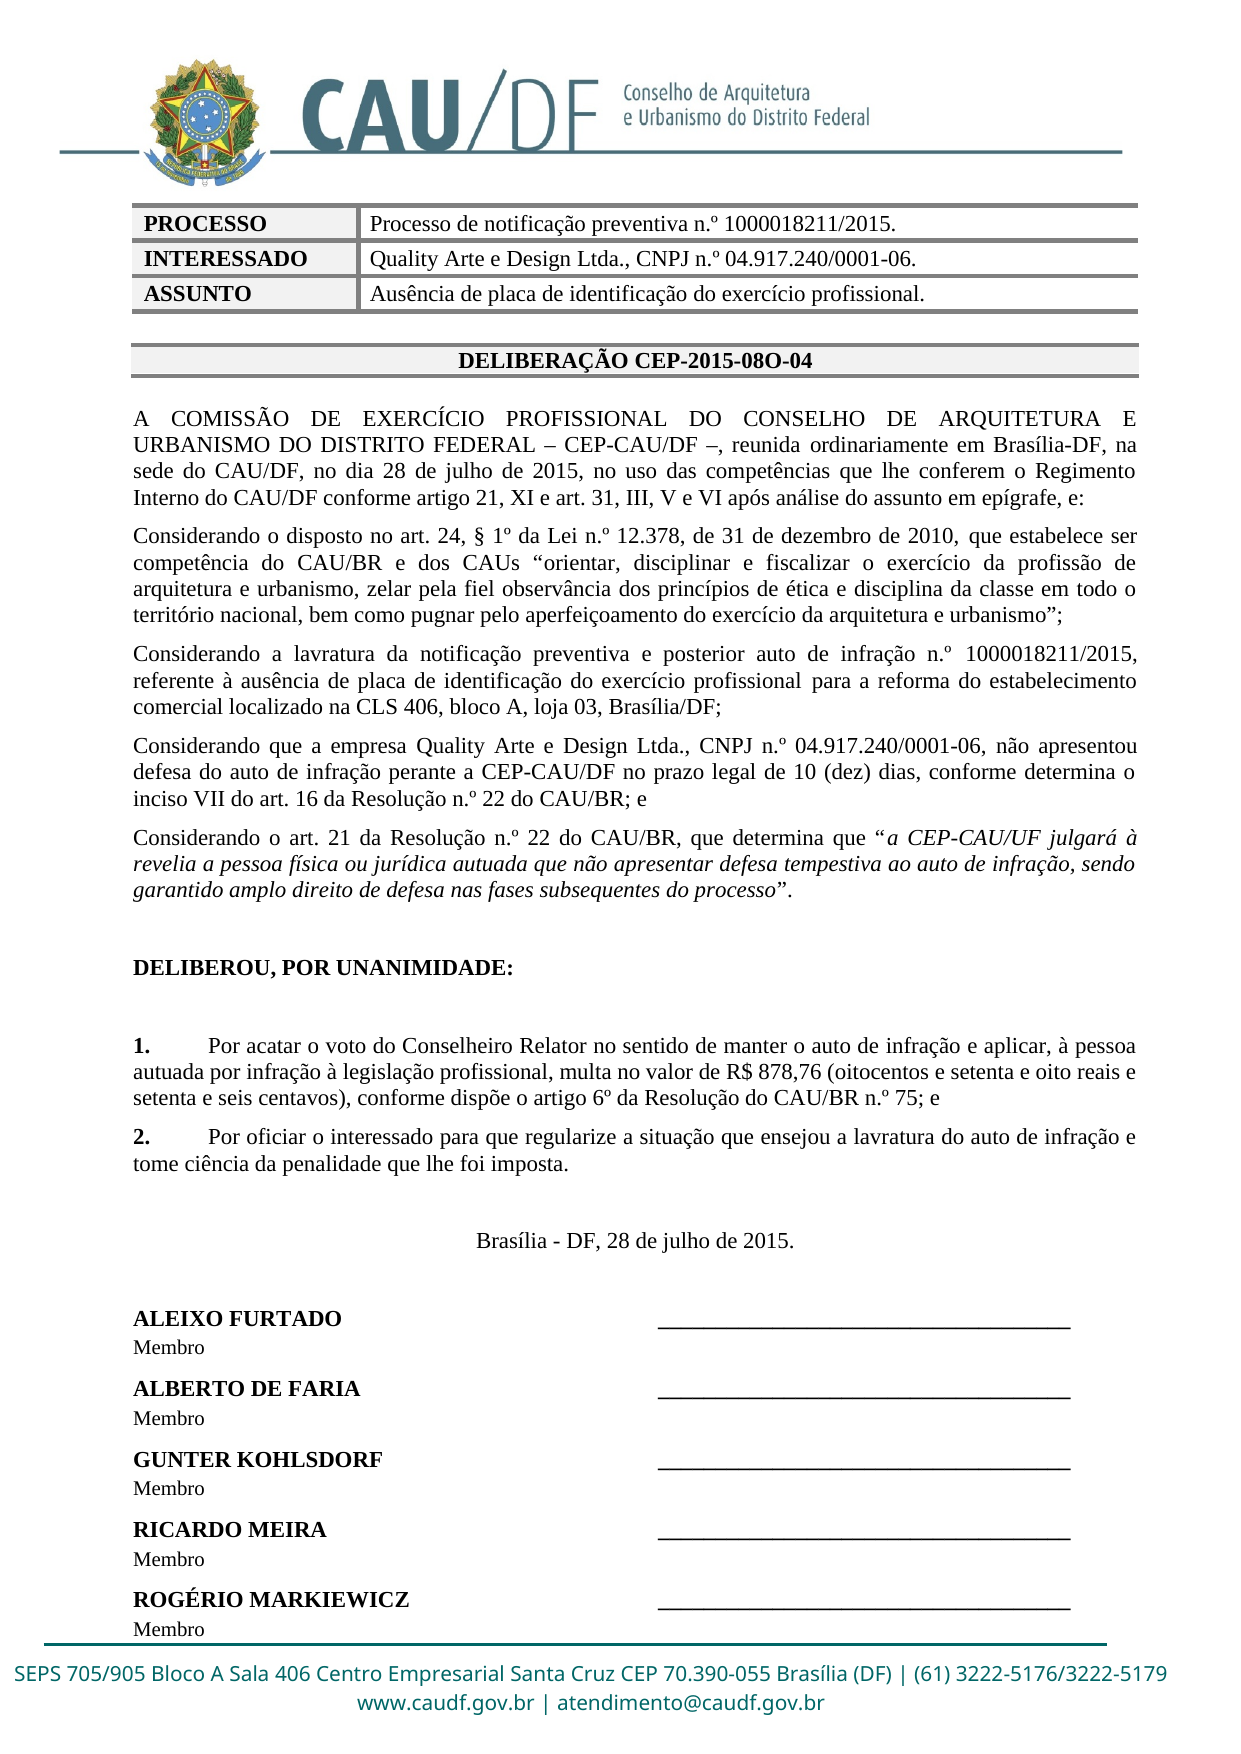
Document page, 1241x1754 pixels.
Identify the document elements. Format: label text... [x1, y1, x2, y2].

text ALEIXO FURTADO ____________________________________ [133, 1305, 1138, 1331]
list Por acatar o voto do Conselheiro Relator no sentido de manter o auto de infração e aplicar, à pessoa autuada por infração à legislação profissional, multa no valor de R$ 878,76 (oitocentos e setenta e oito reais e setenta e seis centavos), conforme dispõe o artigo 6º da Resolução do CAU/BR n.º 75; e [133, 1032, 1138, 1111]
text ALBERTO DE FARIA ____________________________________ [133, 1375, 1138, 1402]
text Considerando a lavratura da notificação preventiva e posterior auto de infração n.º 1000018211/2015, referente à ausência de placa de identificação do exercício profissional para a reforma do estabelecimento comercial localizado na CLS 406, bloco A, loja 03, Brasília/DF; [133, 640, 1138, 719]
text A COMISSÃO DE EXERCÍCIO PROFISSIONAL DO CONSELHO DE ARQUITETURA E URBANISMO DO DISTRITO FEDERAL – CEP-CAU/DF –, reunida ordinariamente em Brasília-DF, na sede do CAU/DF, no dia 28 de julho de 2015, no uso das competências que lhe conferem o Regimento Interno do CAU/DF conforme artigo 21, XI e art. 31, III, V e VI após análise do assunto em epígrafe, e: [133, 404, 1138, 510]
text Membro [133, 1406, 1138, 1429]
text Considerando o art. 21 da Resolução n.º 22 do CAU/BR, que determina que “a CEP-CAU/UF julgará à revelia a pessoa física ou jurídica autuada que não apresentar defesa tempestiva ao auto de infração, sendo garantido amplo direito de defesa nas fases subsequentes do processo”. [133, 823, 1138, 903]
text Membro [133, 1476, 1138, 1500]
table_header DELIBERAÇÃO CEP-2015-08O-04 [131, 347, 1139, 373]
text Membro [133, 1617, 1138, 1641]
text GUNTER KOHLSDORF ____________________________________ [133, 1446, 1138, 1472]
text Considerando o disposto no art. 24, § 1º da Lei n.º 12.378, de 31 de dezembro de 2010, que estabelece ser competência do CAU/BR e dos CAUs “orientar, disciplinar e fiscalizar o exercício da profissão de arquitetura e urbanismo, zelar pela fiel observância dos princípios de ética e disciplina da classe em todo o território nacional, bem como pugnar pelo aperfeiçoamento do exercício da arquitetura e urbanismo”; [133, 522, 1138, 628]
text Membro [133, 1546, 1138, 1571]
table_header PROCESSO [132, 208, 356, 238]
table_cell Ausência de placa de identificação do exercício profissional. [361, 278, 1138, 309]
text ROGÉRIO MARKIEWICZ ____________________________________ [133, 1587, 1138, 1613]
table_cell INTERESSADO [132, 243, 356, 274]
table_cell Quality Arte e Design Ltda., CNPJ n.º 04.917.240/0001-06. [361, 243, 1138, 274]
text Brasília - DF, 28 de julho de 2015. [133, 1227, 1138, 1254]
text RICARDO MEIRA ____________________________________ [133, 1516, 1138, 1543]
list Por oficiar o interessado para que regularize a situação que ensejou a lavratura do auto de infração e tome ciência da penalidade que lhe foi imposta. [133, 1123, 1138, 1176]
text Membro [133, 1335, 1138, 1359]
text Considerando que a empresa Quality Arte e Design Ltda., CNPJ n.º 04.917.240/0001-06, não apresentou defesa do auto de infração perante a CEP-CAU/DF no prazo legal de 10 (dez) dias, conforme determina o inciso VII do art. 16 da Resolução n.º 22 do CAU/BR; e [133, 732, 1138, 811]
picture [59, 47, 1123, 203]
text DELIBEROU, POR UNANIMIDADE: [133, 954, 1138, 980]
table_header Processo de notificação preventiva n.º 1000018211/2015. [361, 208, 1138, 238]
table_cell ASSUNTO [132, 278, 356, 309]
